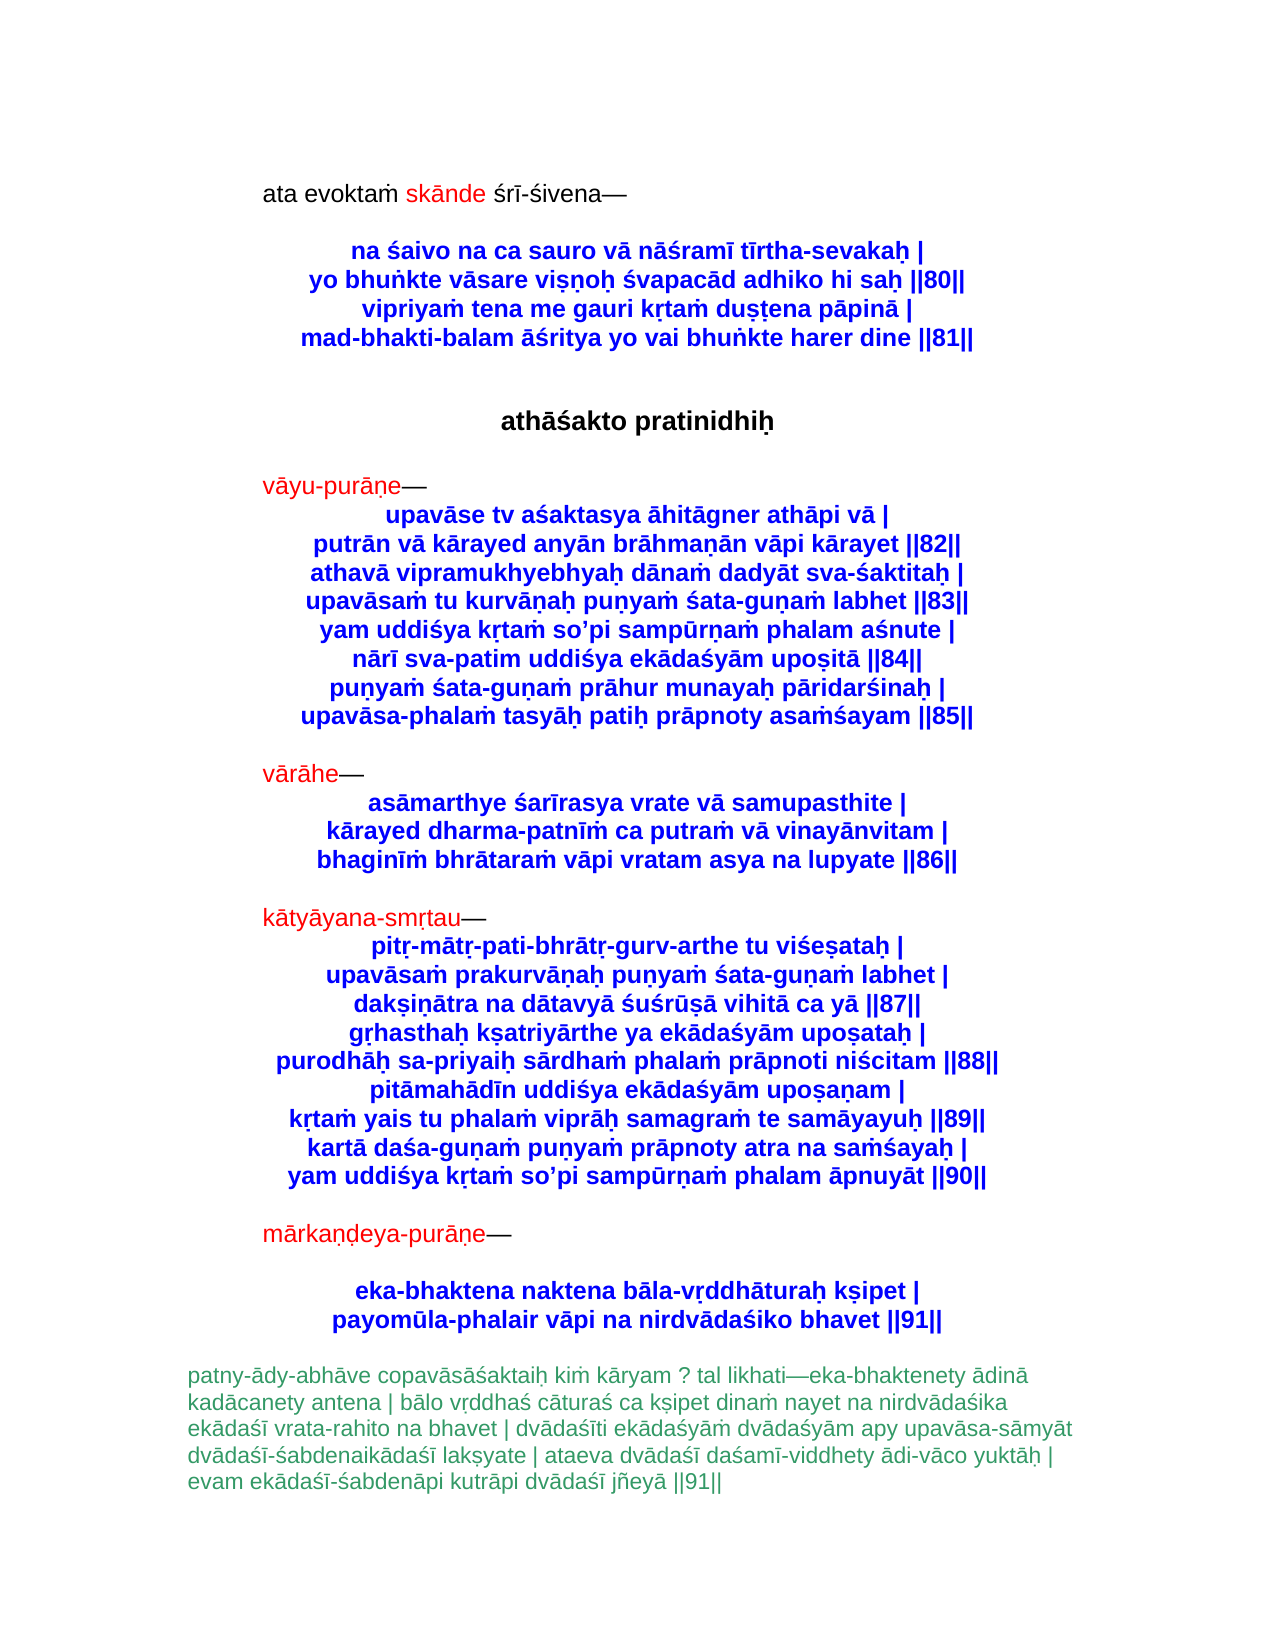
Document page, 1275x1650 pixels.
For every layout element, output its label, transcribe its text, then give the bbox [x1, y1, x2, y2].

text mārkaṇḍeya-purāṇe— [187, 1219, 1087, 1247]
text kṛtaṁ yais tu phalaṁ viprāḥ samagraṁ te samāyayuḥ ||89|| [187, 1104, 1087, 1132]
text puṇyaṁ śata-guṇaṁ prāhur munayaḥ pāridarśinaḥ | [187, 672, 1087, 701]
text gṛhasthaḥ kṣatriyārthe ya ekādaśyām upoṣataḥ | [187, 1017, 1087, 1046]
text upavāsaṁ prakurvāṇaḥ puṇyaṁ śata-guṇaṁ labhet | [187, 960, 1087, 989]
text yam uddiśya kṛtaṁ so’pi sampūrṇaṁ phalam āpnuyāt ||90|| [187, 1161, 1087, 1190]
text kātyāyana-smṛtau— [187, 902, 1087, 931]
text putrān vā kārayed anyān brāhmaṇān vāpi kārayet ||82|| [187, 529, 1087, 557]
text na śaivo na ca sauro vā nāśramī tīrtha-sevakaḥ | [187, 236, 1087, 265]
text bhaginīṁ bhrātaraṁ vāpi vratam asya na lupyate ||86|| [187, 845, 1087, 874]
text vipriyaṁ tena me gauri kṛtaṁ duṣṭena pāpinā | [187, 294, 1087, 322]
text ata evoktaṁ skānde śrī-śivena— [187, 179, 1087, 207]
text eka-bhaktena naktena bāla-vṛddhāturaḥ kṣipet | [187, 1276, 1087, 1305]
text upavāsaṁ tu kurvāṇaḥ puṇyaṁ śata-guṇaṁ labhet ||83|| [187, 586, 1087, 615]
text mad-bhakti-balam āśritya yo vai bhuṅkte harer dine ||81|| [187, 322, 1087, 351]
text pitāmahādīn uddiśya ekādaśyām upoṣaṇam | [187, 1075, 1087, 1104]
text kartā daśa-guṇaṁ puṇyaṁ prāpnoty atra na saṁśayaḥ | [187, 1132, 1087, 1161]
text asāmarthye śarīrasya vrate vā samupasthite | [187, 787, 1087, 816]
text purodhāḥ sa-priyaiḥ sārdhaṁ phalaṁ prāpnoti niścitam ||88|| [187, 1046, 1087, 1075]
text athavā vipramukhyebhyaḥ dānaṁ dadyāt sva-śaktitaḥ | [187, 557, 1087, 586]
text vāyu-purāṇe— [187, 471, 1087, 500]
text upavāsa-phalaṁ tasyāḥ patiḥ prāpnoty asaṁśayam ||85|| [187, 701, 1087, 730]
text dakṣiṇātra na dātavyā śuśrūṣā vihitā ca yā ||87|| [187, 989, 1087, 1017]
text payomūla-phalair vāpi na nirdvādaśiko bhavet ||91|| [187, 1305, 1087, 1334]
text pitṛ-mātṛ-pati-bhrātṛ-gurv-arthe tu viśeṣataḥ | [187, 931, 1087, 960]
text patny-ādy-abhāve copavāsāśaktaiḥ kiṁ kāryam ? tal likhati—eka-bhaktenety ādinā kadācanety antena | bālo vṛddhaś cāturaś ca kṣipet dinaṁ nayet na nirdvādaśika ekādaśī vrata-rahito na bhavet | dvādaśīti ekādaśyāṁ dvādaśyām apy upavāsa-sāmyāt dvādaśī-śabdenaikādaśī lakṣyate | ataeva dvādaśī daśamī-viddhety ādi-vāco yuktāḥ | evam ekādaśī-śabdenāpi kutrāpi dvādaśī jñeyā ||91|| [187, 1362, 1087, 1494]
text nārī sva-patim uddiśya ekādaśyām upoṣitā ||84|| [187, 644, 1087, 672]
text yo bhuṅkte vāsare viṣṇoḥ śvapacād adhiko hi saḥ ||80|| [187, 265, 1087, 294]
text yam uddiśya kṛtaṁ so’pi sampūrṇaṁ phalam aśnute | [187, 615, 1087, 644]
subtitle athāśakto pratinidhiḥ [187, 405, 1087, 436]
text kārayed dharma-patnīṁ ca putraṁ vā vinayānvitam | [187, 816, 1087, 845]
text upavāse tv aśaktasya āhitāgner athāpi vā | [187, 500, 1087, 529]
text vārāhe— [187, 759, 1087, 787]
